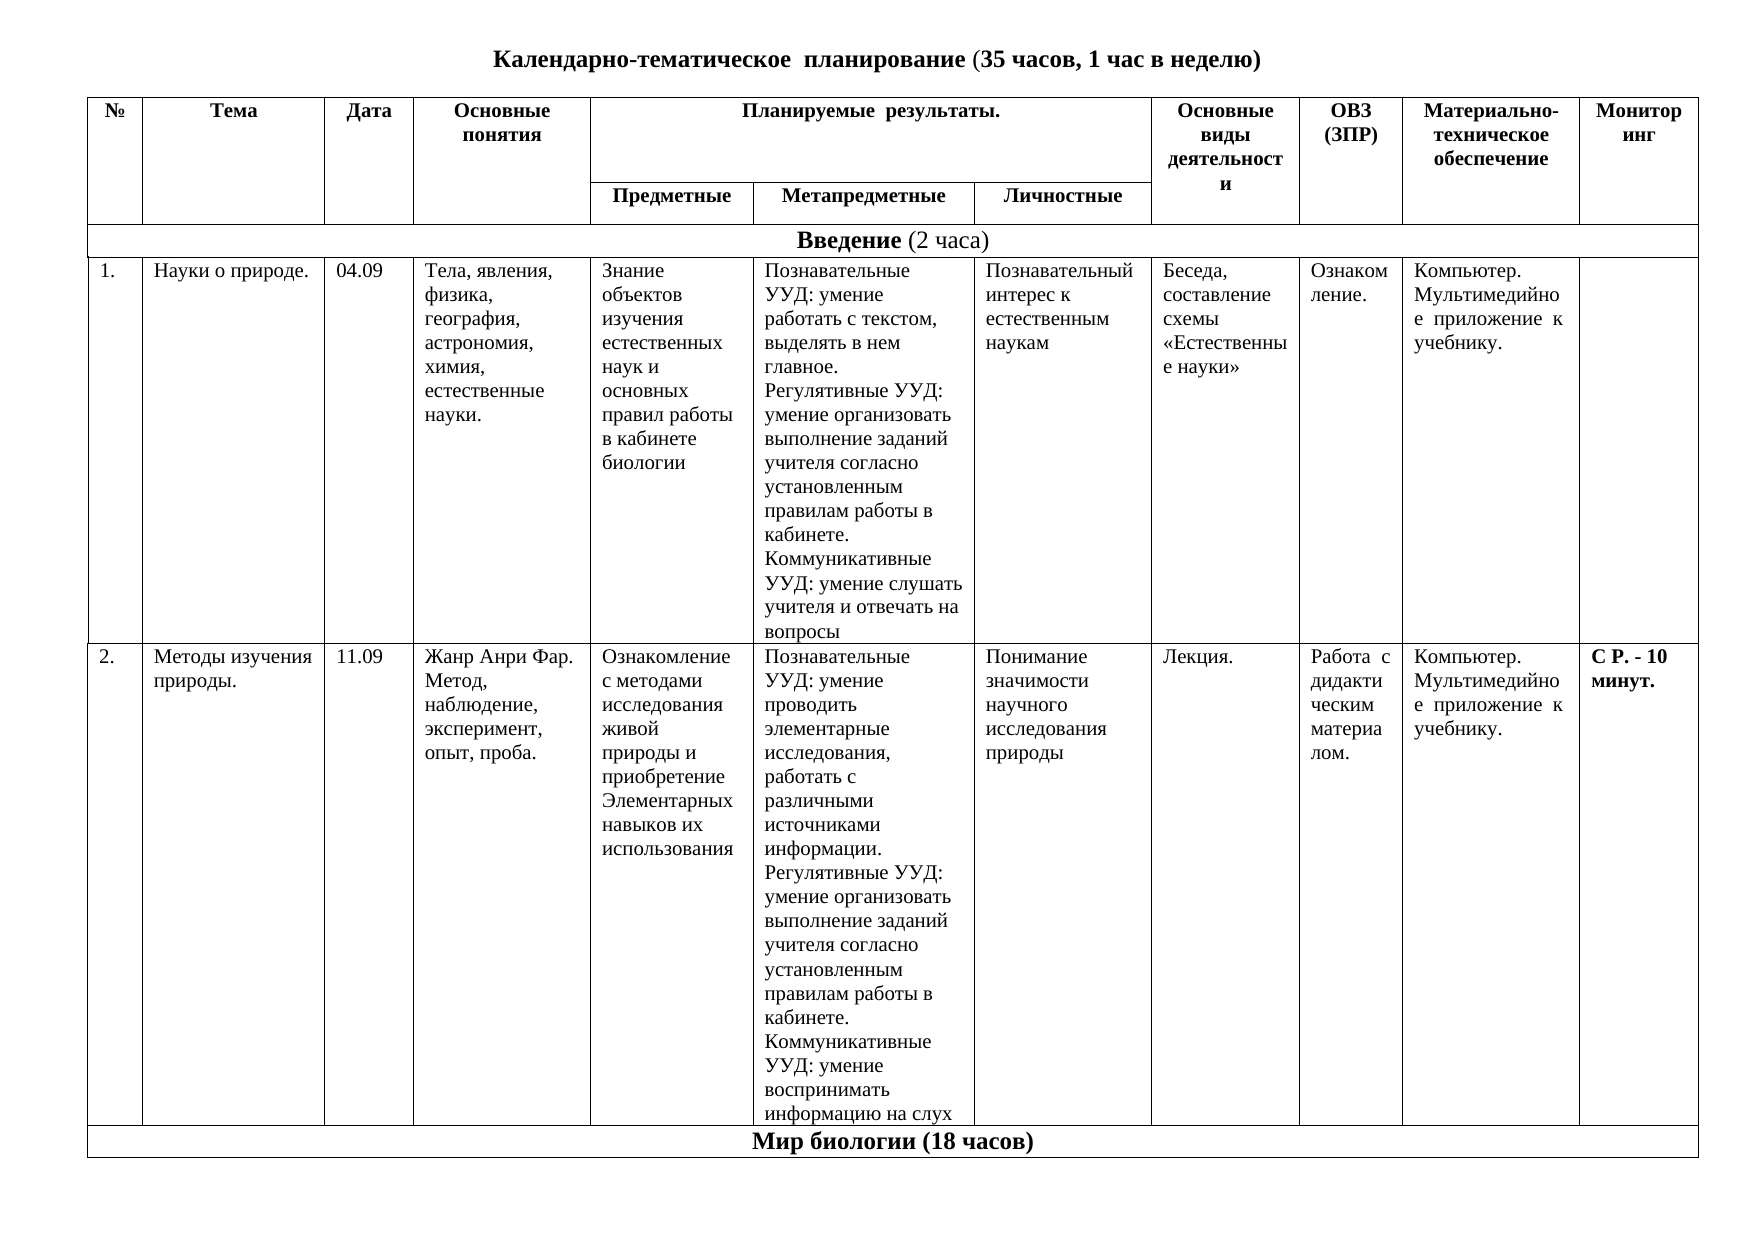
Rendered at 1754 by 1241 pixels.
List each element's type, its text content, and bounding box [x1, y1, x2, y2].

table_cell Предметные [591, 183, 753, 224]
table_header Тема [143, 98, 324, 224]
table_header Основные понятия [414, 98, 590, 224]
table_cell 11.09 [325, 644, 413, 1125]
table_cell 04.09 [325, 258, 413, 643]
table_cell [1403, 644, 1579, 1125]
table_header Дата [325, 98, 413, 224]
table_cell Компьютер. Мультимедийное приложение к учебнику. [1403, 258, 1579, 643]
text Календарно-тематическое планирование (35 часов, 1 час в неделю) [118, 44, 1636, 73]
table_cell Познавательные УУД: умение проводить элементарные исследования, работать с различными источниками информации. Регулятивные УУД: умение организовать выполнение заданий учителя согласно установленным правилам работы в кабинете. Коммуникативные УУД: умение воспринимать информацию на слух [754, 644, 974, 1125]
table_cell Тела, явления, физика, география, астрономия, химия, естественные науки. [414, 258, 590, 643]
table_cell Методы изучения природы. [143, 644, 324, 1125]
table_cell Беседа, составление схемы «Естественные науки» [1152, 258, 1299, 643]
table_cell Работа с дидактическим материалом. [1300, 644, 1402, 1125]
table_header Планируемые результаты. [591, 98, 1151, 182]
table_cell Ознакомление. [1300, 258, 1402, 643]
table_header № [88, 98, 142, 224]
table_cell Ознакомление с методами исследования живой природы и приобретение Элементарных навыков их использования [591, 644, 753, 1125]
table_cell Знание объектов изучения естественных наук и основных правил работы в кабинете биологии [591, 258, 753, 643]
table_cell [1580, 258, 1698, 643]
table_cell С Р. - 10 минут. [1580, 644, 1698, 1125]
table_cell Мир биологии (18 часов) [88, 1126, 1698, 1157]
table_cell 1. [89, 258, 142, 643]
table_cell Понимание значимости научного исследования природы [975, 644, 1151, 1125]
table_header Материально-техническое обеспечение [1403, 98, 1579, 224]
table_cell Жанр Анри Фар. Метод, наблюдение, эксперимент, опыт, проба. [414, 644, 590, 1125]
table_cell 2. [88, 644, 142, 1125]
table_cell Личностные [975, 183, 1151, 224]
table_cell Науки о природе. [143, 258, 324, 643]
table_header Мониторинг [1580, 98, 1698, 224]
table_header ОВЗ (ЗПР) [1300, 98, 1402, 224]
table_cell Познавательный интерес к естественным наукам [975, 258, 1151, 643]
table_header Основные виды деятельности [1152, 98, 1299, 224]
table_cell Введение (2 часа) [88, 225, 1698, 257]
table_cell Познавательные УУД: умение работать с текстом, выделять в нем главное. Регулятивные УУД: умение организовать выполнение заданий учителя согласно установленным правилам работы в кабинете. Коммуникативные УУД: умение слушать учителя и отвечать на вопросы [754, 258, 974, 643]
table_cell Метапредметные [754, 183, 974, 224]
table_cell Лекция. [1152, 644, 1299, 1125]
